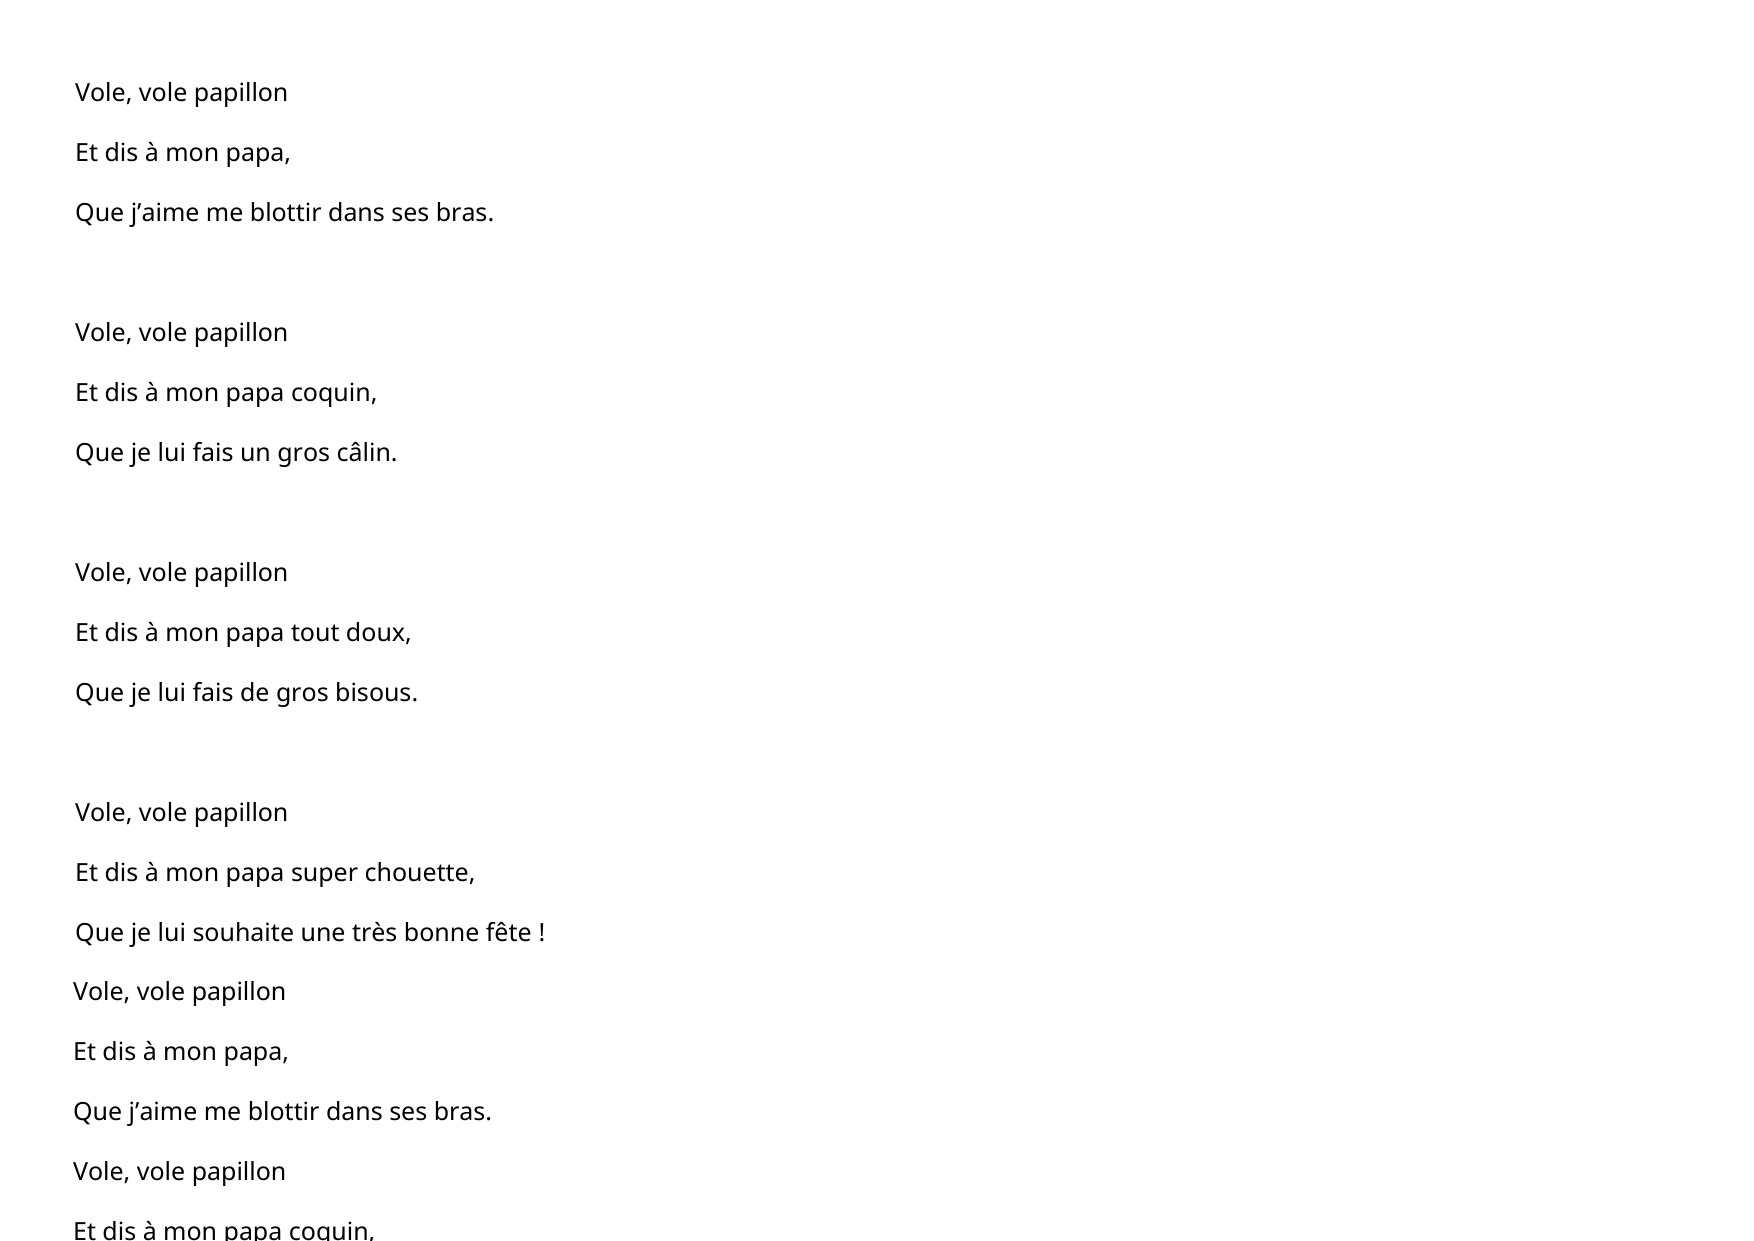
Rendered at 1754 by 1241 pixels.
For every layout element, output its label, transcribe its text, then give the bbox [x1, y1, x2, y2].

text Et dis à mon papa coquin, [75, 375, 1679, 409]
text Et dis à mon papa tout doux, [75, 615, 1679, 649]
text Et dis à mon papa, [75, 135, 1679, 169]
text Vole, vole papillon [75, 315, 1679, 349]
text Que j’aime me blottir dans ses bras. [75, 195, 1679, 229]
text Que je lui fais un gros câlin. [75, 435, 1679, 469]
text Et dis à mon papa super chouette, [75, 855, 1679, 889]
text Vole, vole papillon [75, 795, 1679, 829]
text Que je lui souhaite une très bonne fête ! [75, 915, 1679, 949]
text Vole, vole papillon [75, 75, 1679, 109]
text Vole, vole papillon [75, 555, 1679, 589]
text Que je lui fais de gros bisous. [75, 675, 1679, 709]
